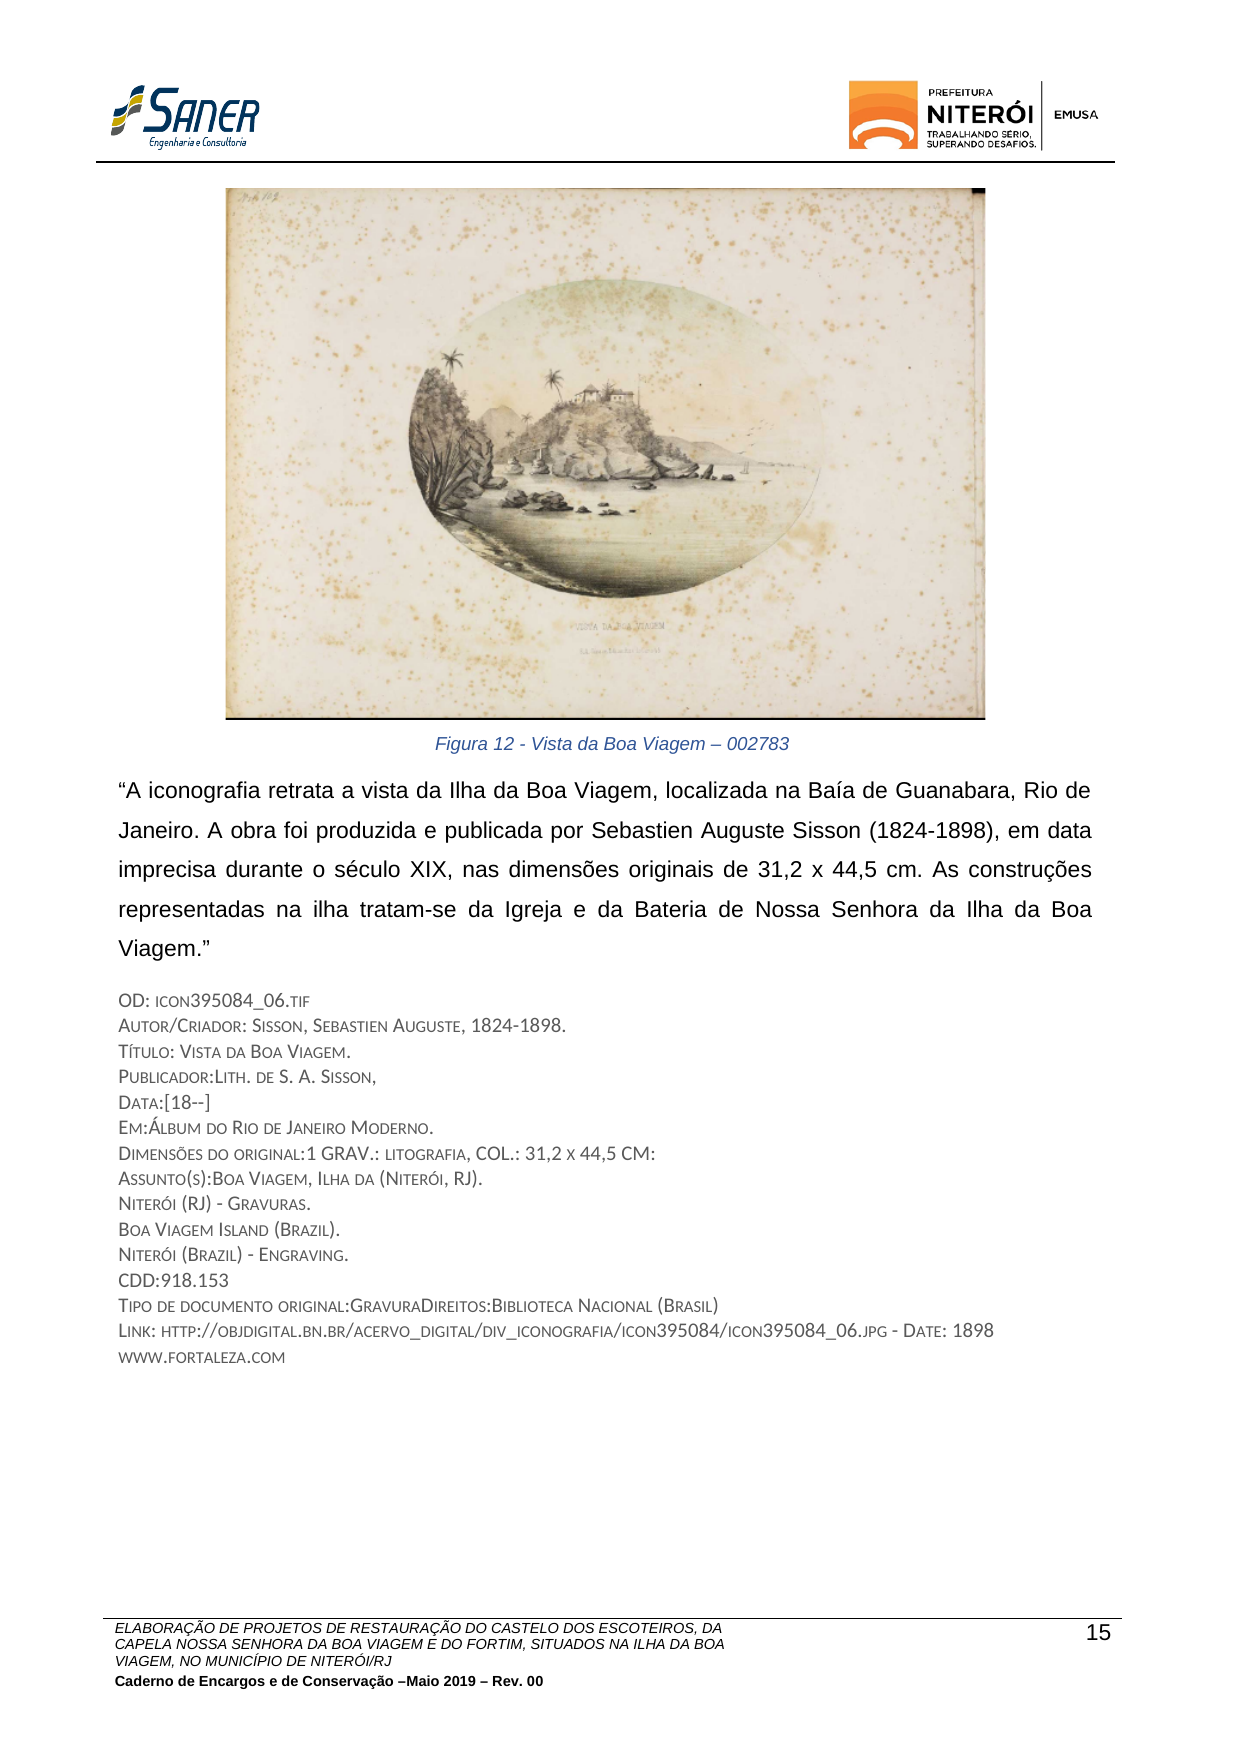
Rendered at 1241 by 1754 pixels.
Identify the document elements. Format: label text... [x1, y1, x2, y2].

text CDD:918.153 [118, 1267, 1093, 1292]
text “A iconografia retrata a vista da Ilha da Boa Viagem, localizada na Baía de Guanabara, Rio de Janeiro. A obra foi produzida e publicada por Sebastien Auguste Sisson (1824-1898), em data imprecisa durante o século XIX, nas dimensões originais de 31,2 x 44,5 cm. As construções representadas na ilha tratam-se da Igreja e da Bateria de Nossa Senhora da Ilha da Boa Viagem.” [118, 777, 1093, 962]
text Niterói (Brazil) - Engraving. [118, 1241, 1093, 1267]
picture [225, 188, 986, 720]
text Assunto(s):Boa Viagem, Ilha da (Niterói, RJ). [118, 1165, 1093, 1191]
picture [111, 85, 260, 150]
text Dimensões do original:1 GRAV.: litografia, COL.: 31,2 x 44,5 CM: [118, 1140, 1093, 1165]
text Publicador:Lith. de S. A. Sisson, [118, 1063, 1093, 1089]
text Boa Viagem Island (Brazil). [118, 1216, 1093, 1241]
text Niterói (RJ) - Gravuras. [118, 1191, 1093, 1216]
text Tipo de documento original:GravuraDireitos:Biblioteca Nacional (Brasil) [118, 1292, 1093, 1318]
text Título: Vista da Boa Viagem. [118, 1038, 1093, 1063]
text www.fortaleza.com [118, 1343, 1093, 1368]
text Link: http://objdigital.bn.br/acervo_digital/div_iconografia/icon395084/icon395084_06.jpg - Date: 1898 [118, 1318, 1093, 1343]
text Data:[18--] [118, 1089, 1093, 1114]
text OD: icon395084_06.tif [118, 987, 1093, 1013]
text Em:Álbum do Rio de Janeiro Moderno. [118, 1114, 1093, 1140]
text Autor/Criador: Sisson, Sebastien Auguste, 1824-1898. [118, 1013, 1093, 1038]
